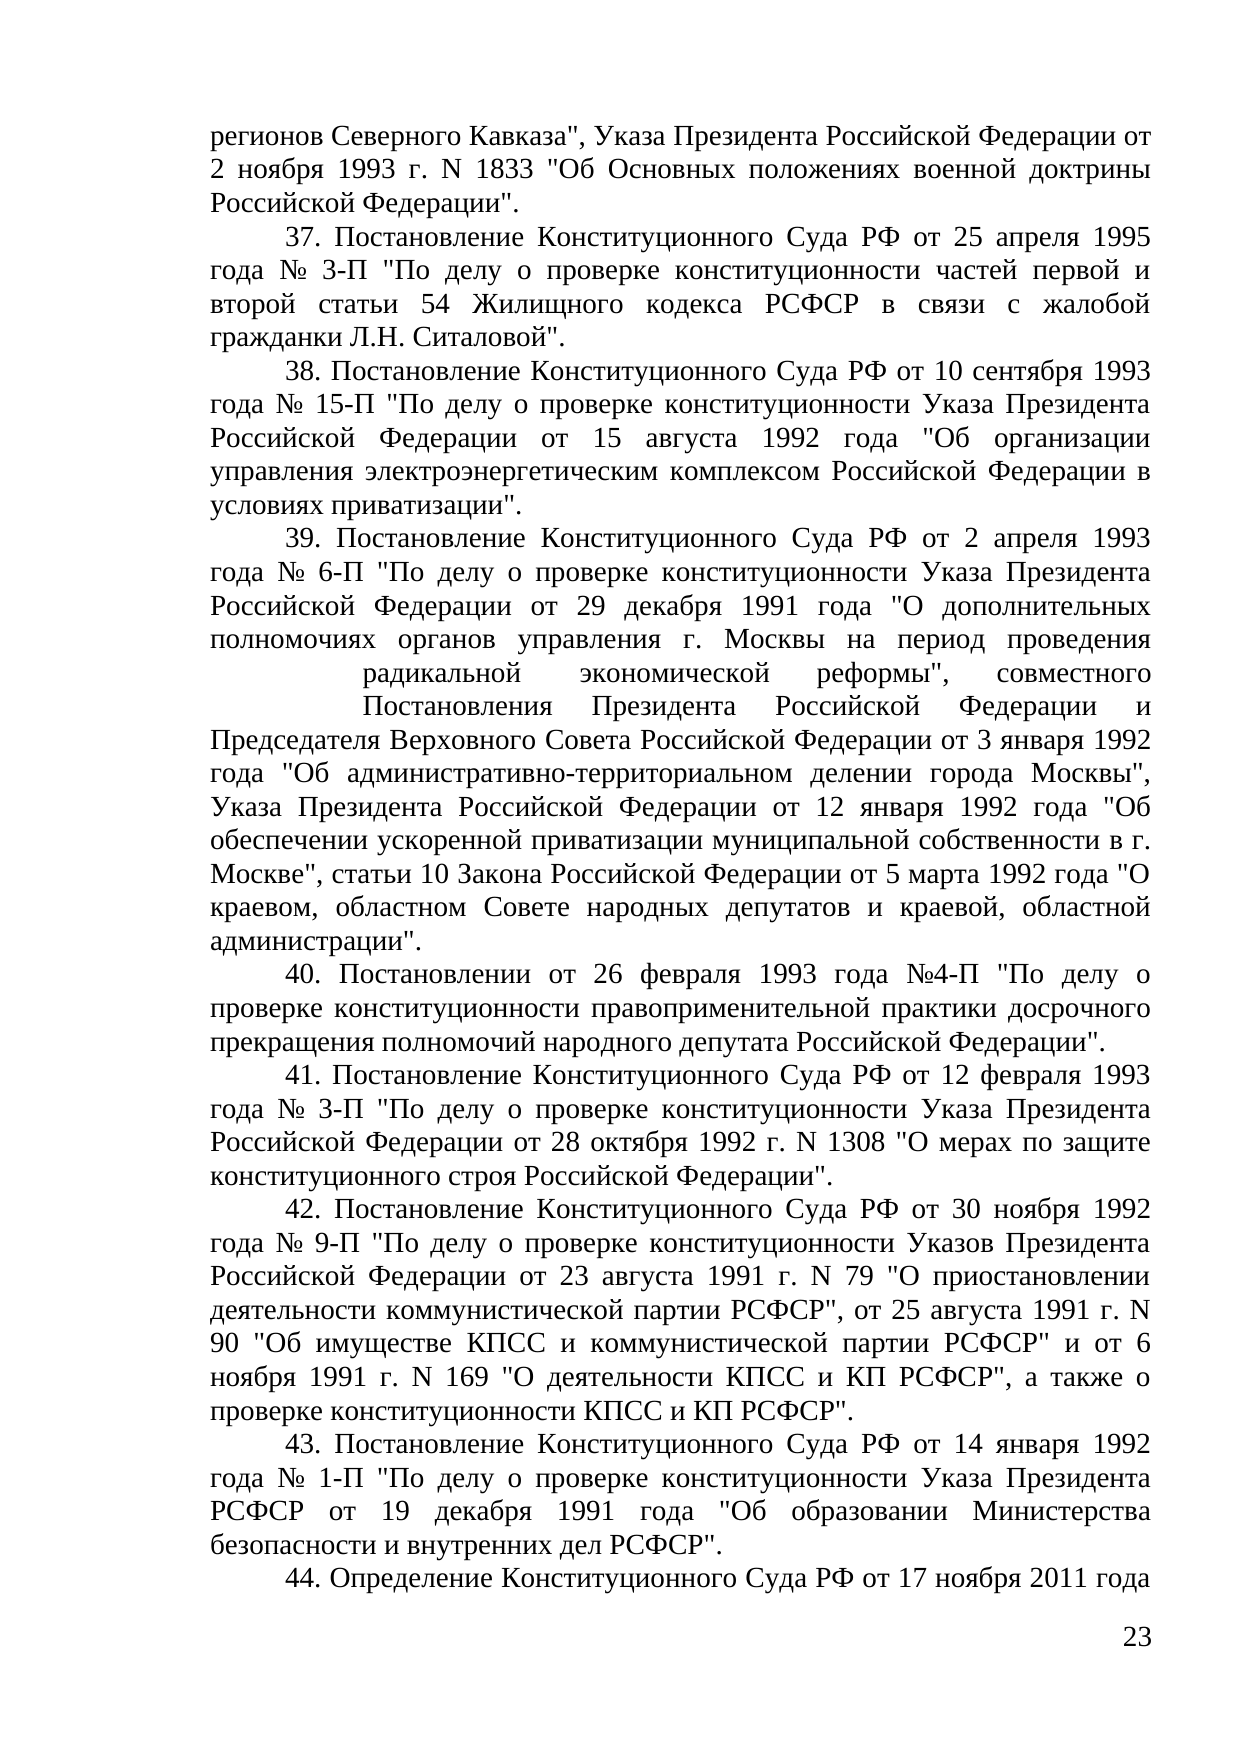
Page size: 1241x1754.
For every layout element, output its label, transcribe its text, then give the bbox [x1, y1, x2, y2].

text 38. Постановление Конституционного Суда РФ от 10 сентября 1993 года № 15-П "По делу о проверке конституционности Указа Президента Российской Федерации от 15 августа 1992 года "Об организации управления электроэнергетическим комплексом Российской Федерации в условиях приватизации". [210, 353, 1152, 521]
text 41. Постановление Конституционного Суда РФ от 12 февраля 1993 года № 3-П "По делу о проверке конституционности Указа Президента Российской Федерации от 28 октября 1992 г. N 1308 "О мерах по защите конституционного строя Российской Федерации". [210, 1057, 1152, 1191]
text 40. Постановлении от 26 февраля 1993 года №4-П "По делу о проверке конституционности правоприменительной практики досрочного прекращения полномочий народного депутата Российской Федерации". [210, 957, 1152, 1057]
text 37. Постановление Конституционного Суда РФ от 25 апреля 1995 года № 3-П "По делу о проверке конституционности частей первой и второй статьи 54 Жилищного кодекса РСФСР в связи с жалобой гражданки Л.Н. Ситаловой". [210, 219, 1152, 353]
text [210, 1560, 1152, 1594]
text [210, 118, 1152, 219]
text 43. Постановление Конституционного Суда РФ от 14 января 1992 года № 1-П "По делу о проверке конституционности Указа Президента РСФСР от 19 декабря 1991 года "Об образовании Министерства безопасности и внутренних дел РСФСР". [210, 1426, 1152, 1560]
text 42. Постановление Конституционного Суда РФ от 30 ноября 1992 года № 9-П "По делу о проверке конституционности Указов Президента Российской Федерации от 23 августа 1991 г. N 79 "О приостановлении деятельности коммунистической партии РСФСР", от 25 августа 1991 г. N 90 "Об имуществе КПСС и коммунистической партии РСФСР" и от 6 ноября 1991 г. N 169 "О деятельности КПСС и КП РСФСР", а также о проверке конституционности КПСС и КП РСФСР". [210, 1191, 1152, 1426]
text 39. Постановление Конституционного Суда РФ от 2 апреля 1993 года № 6-П "По делу о проверке конституционности Указа Президента Российской Федерации от 29 декабря 1991 года "О дополнительных полномочиях органов управления г. Москвы на период проведения радикальной экономической реформы", совместного Постановления Президента Российской Федерации и Председателя Верховного Совета Российской Федерации от 3 января 1992 года "Об административно-территориальном делении города Москвы", Указа Президента Российской Федерации от 12 января 1992 года "Об обеспечении ускоренной приватизации муниципальной собственности в г. Москве", статьи 10 Закона Российской Федерации от 5 марта 1992 года "О краевом, областном Совете народных депутатов и краевой, областной администрации". [210, 521, 1152, 957]
